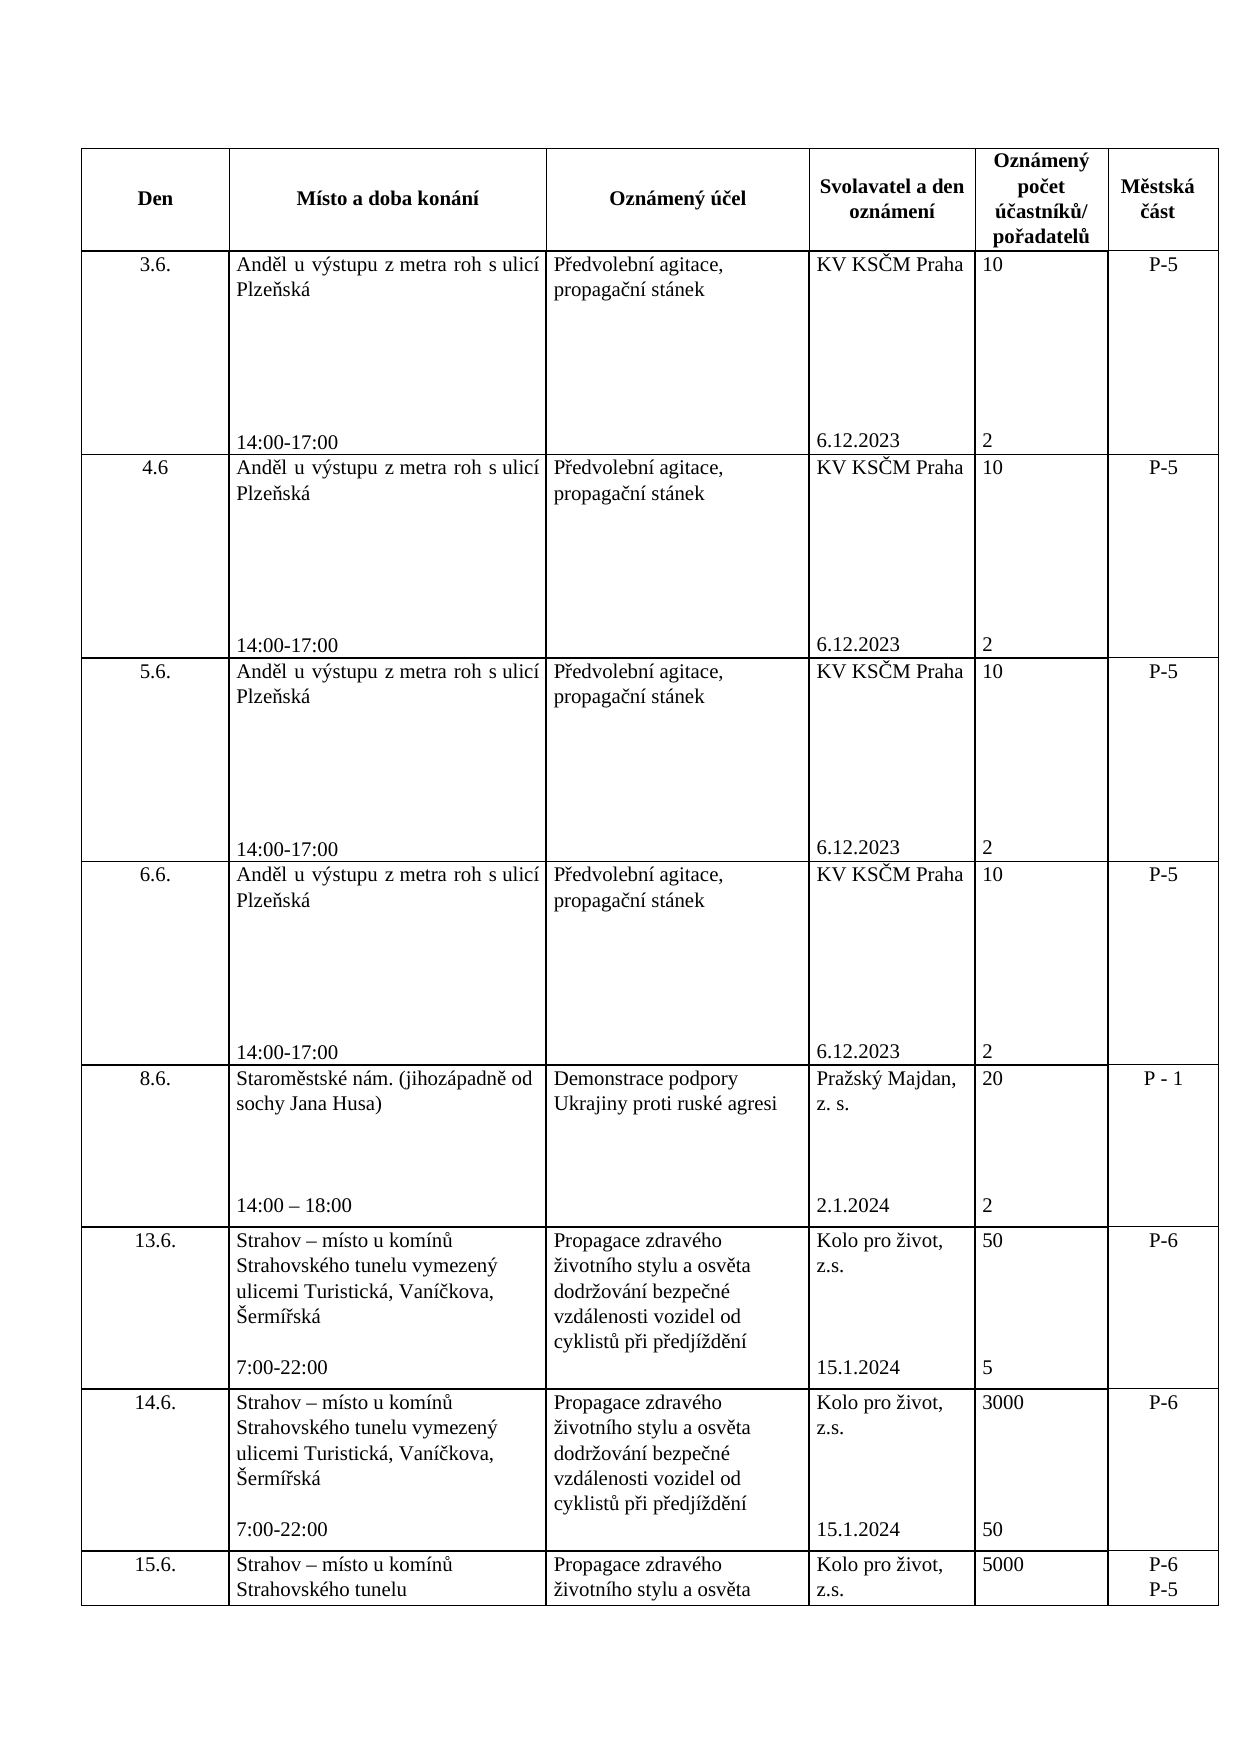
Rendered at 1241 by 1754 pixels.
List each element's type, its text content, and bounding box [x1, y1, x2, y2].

table_cell P-6 [1109, 1389, 1218, 1550]
table_cell P-6 [1109, 1227, 1218, 1388]
table_cell Předvolební agitace, propagační stánek [547, 252, 808, 454]
table_cell P-6 P-5 P-17 Zličín Sobín [1109, 1551, 1218, 1605]
table_cell 5.6. [82, 659, 228, 861]
table_cell Anděl u výstupu z metra roh s ulicí Plzeňská 14:00-17:00 [230, 252, 545, 454]
table_cell 20 2 [976, 1066, 1107, 1226]
table_cell Strahov – místo u komínů Strahovského tunelu vymezený ulicemi Turistická, Vaníčkova, Šermířská 7:00-22:00 [230, 1390, 545, 1550]
table_cell 3000 50 [976, 1390, 1107, 1550]
table_header Svolavatel a den oznámení [810, 149, 975, 250]
table_cell KV KSČM Praha 6.12.2023 [810, 252, 974, 454]
table_cell 8.6. [82, 1066, 228, 1226]
table_cell 6.6. [82, 862, 228, 1064]
table_cell KV KSČM Praha 6.12.2023 [810, 862, 974, 1064]
table_cell 13.6. [82, 1228, 228, 1388]
table_cell KV KSČM Praha 6.12.2023 [810, 659, 974, 861]
table_cell P-5 [1109, 455, 1218, 657]
table_cell P - 1 [1109, 1065, 1218, 1226]
table_cell 3.6. [82, 252, 228, 454]
table_cell Kolo pro život, z.s. 15.1.2024 [810, 1390, 974, 1550]
table_cell Anděl u výstupu z metra roh s ulicí Plzeňská 14:00-17:00 [230, 862, 545, 1064]
table_header Oznámený účel [547, 149, 809, 250]
table_header Oznámený počet účastníků/ pořadatelů [976, 149, 1108, 250]
table_cell 15.6. [82, 1552, 228, 1605]
table_cell P-5 [1109, 862, 1218, 1064]
table_cell 50 5 [976, 1228, 1107, 1388]
table_cell Kolo pro život, z.s. 15.1.2024 [810, 1552, 974, 1605]
table_cell Propagace zdravého životního stylu a osvěta dodržování bezpečné vzdálenosti vozidel od cyklistů při předjíždění [547, 1228, 808, 1388]
table_cell Anděl u výstupu z metra roh s ulicí Plzeňská 14:00-17:00 [230, 659, 545, 861]
table_cell Kolo pro život, z.s. 15.1.2024 [810, 1228, 974, 1388]
table_cell Anděl u výstupu z metra roh s ulicí Plzeňská 14:00-17:00 [230, 455, 545, 657]
table_cell 10 2 [976, 659, 1107, 861]
table_cell Demonstrace podpory Ukrajiny proti ruské agresi [547, 1066, 808, 1226]
table_cell P-5 [1109, 251, 1218, 454]
table_cell Předvolební agitace, propagační stánek [547, 659, 808, 861]
table_header Městská část [1109, 149, 1218, 250]
table_cell 14.6. [82, 1390, 228, 1550]
table_cell 4.6 [82, 455, 228, 657]
table_cell 5000 200 [976, 1552, 1107, 1605]
table_cell P-5 [1109, 658, 1218, 861]
table_header Den [82, 149, 229, 250]
table_cell 10 2 [976, 862, 1107, 1064]
table_cell Strahov – místo u komínů Strahovského tunelu vymezený ulicemi Turistická, Vaníčkova, Šermířská 7:00-22:00 [230, 1228, 545, 1388]
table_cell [230, 1552, 545, 1605]
table_header Místo a doba konání [230, 149, 546, 250]
table_cell Předvolební agitace, propagační stánek [547, 455, 808, 657]
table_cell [547, 1552, 808, 1605]
table_cell 10 2 [976, 455, 1107, 657]
table_cell Staroměstské nám. (jihozápadně od sochy Jana Husa) 14:00 – 18:00 [230, 1066, 545, 1226]
table_cell Propagace zdravého životního stylu a osvěta dodržování bezpečné vzdálenosti vozidel od cyklistů při předjíždění [547, 1390, 808, 1550]
table_cell KV KSČM Praha 6.12.2023 [810, 455, 974, 657]
table_cell Pražský Majdan, z. s. 2.1.2024 [810, 1066, 974, 1226]
table_cell Předvolební agitace, propagační stánek [547, 862, 808, 1064]
table_cell 10 2 [976, 252, 1107, 454]
